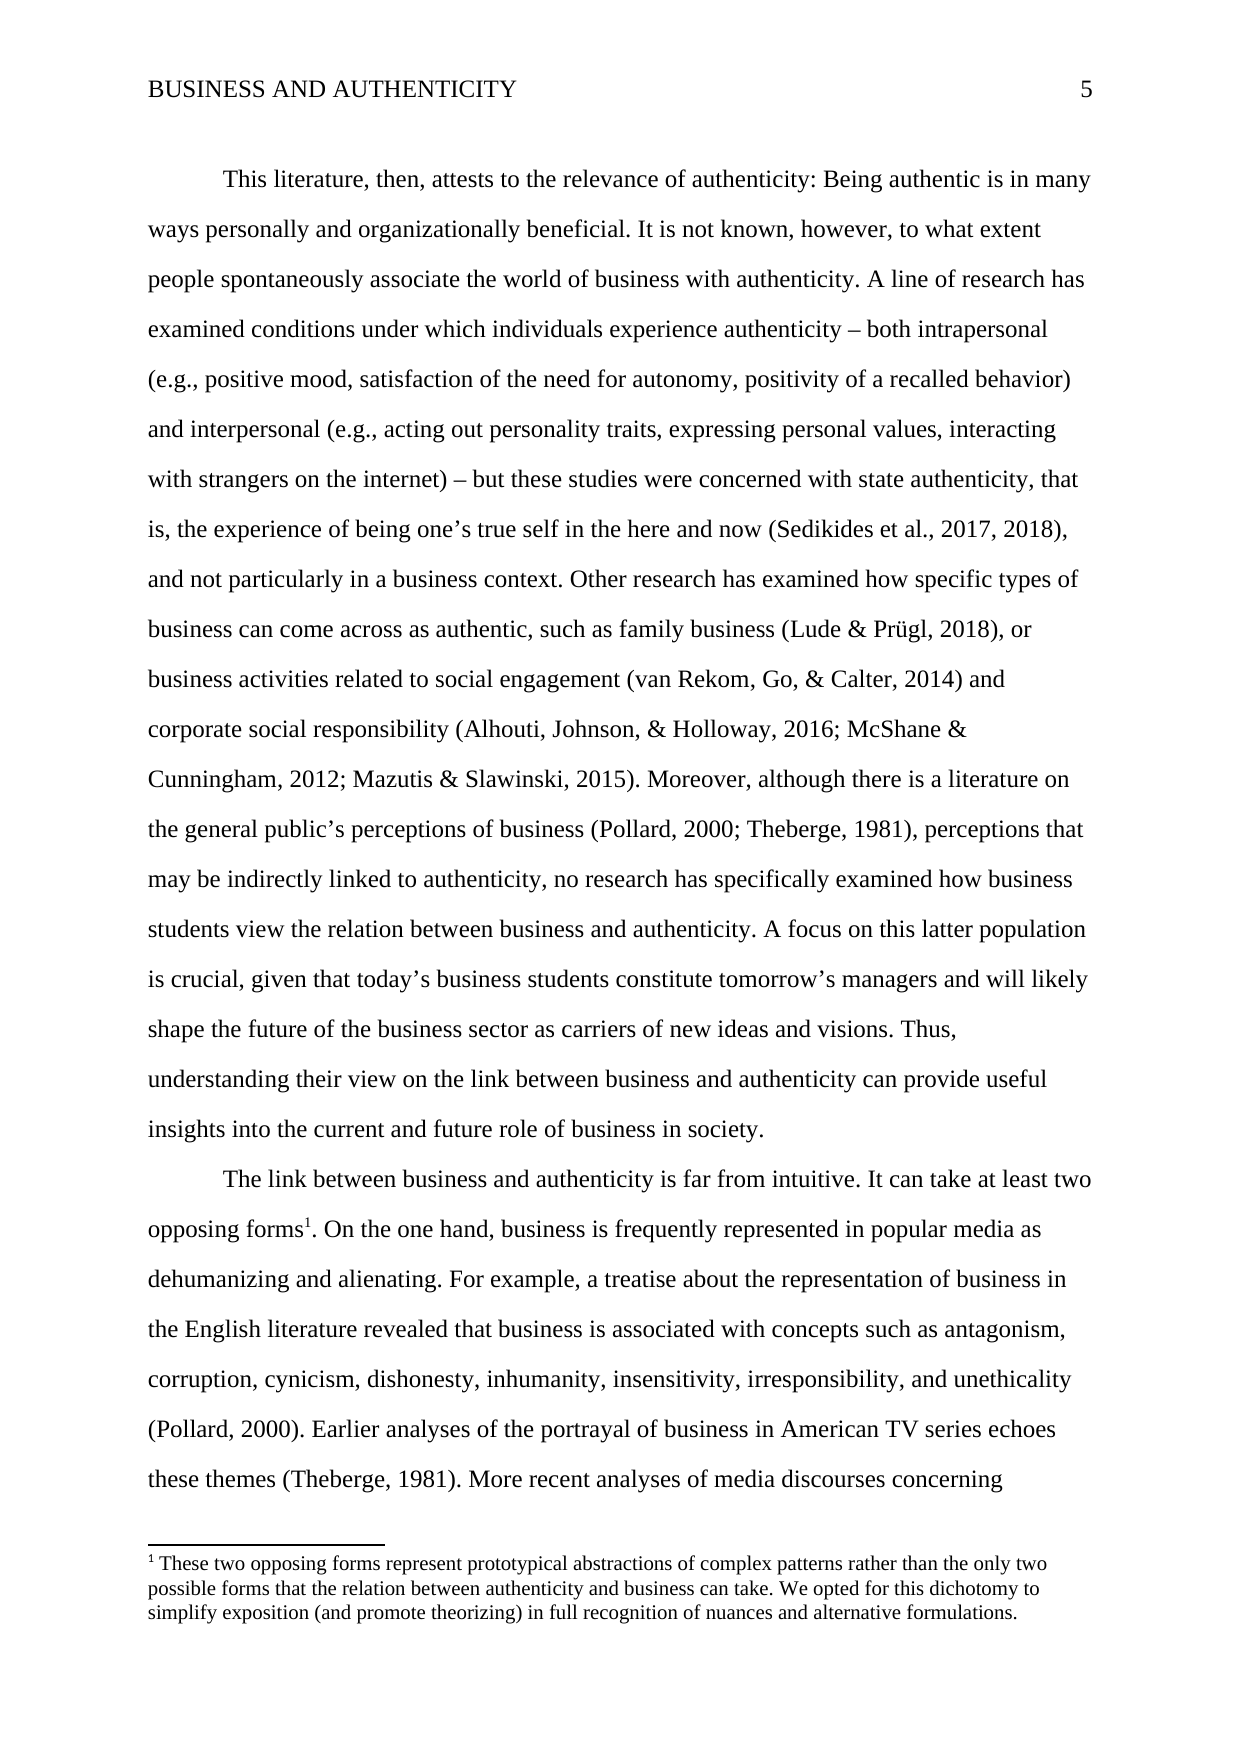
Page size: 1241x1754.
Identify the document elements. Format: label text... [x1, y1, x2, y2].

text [148, 1148, 1093, 1498]
text This literature, then, attests to the relevance of authenticity: Being authentic is in many ways personally and organizationally beneficial. It is not known, however, to what extent people spontaneously associate the world of business with authenticity. A line of research has examined conditions under which individuals experience authenticity – both intrapersonal (e.g., positive mood, satisfaction of the need for autonomy, positivity of a recalled behavior) and interpersonal (e.g., acting out personality traits, expressing personal values, interacting with strangers on the internet) – but these studies were concerned with state authenticity, that is, the experience of being one’s true self in the here and now (Sedikides et al., 2017, 2018), and not particularly in a business context. Other research has examined how specific types of business can come across as authentic, such as family business (Lude & Prügl, 2018), or business activities related to social engagement (van Rekom, Go, & Calter, 2014) and corporate social responsibility (Alhouti, Johnson, & Holloway, 2016; McShane & Cunningham, 2012; Mazutis & Slawinski, 2015). Moreover, although there is a literature on the general public’s perceptions of business (Pollard, 2000; Theberge, 1981), perceptions that may be indirectly linked to authenticity, no research has specifically examined how business students view the relation between business and authenticity. A focus on this latter population is crucial, given that today’s business students constitute tomorrow’s managers and will likely shape the future of the business sector as carriers of new ideas and visions. Thus, understanding their view on the link between business and authenticity can provide useful insights into the current and future role of business in society. [148, 148, 1093, 1148]
